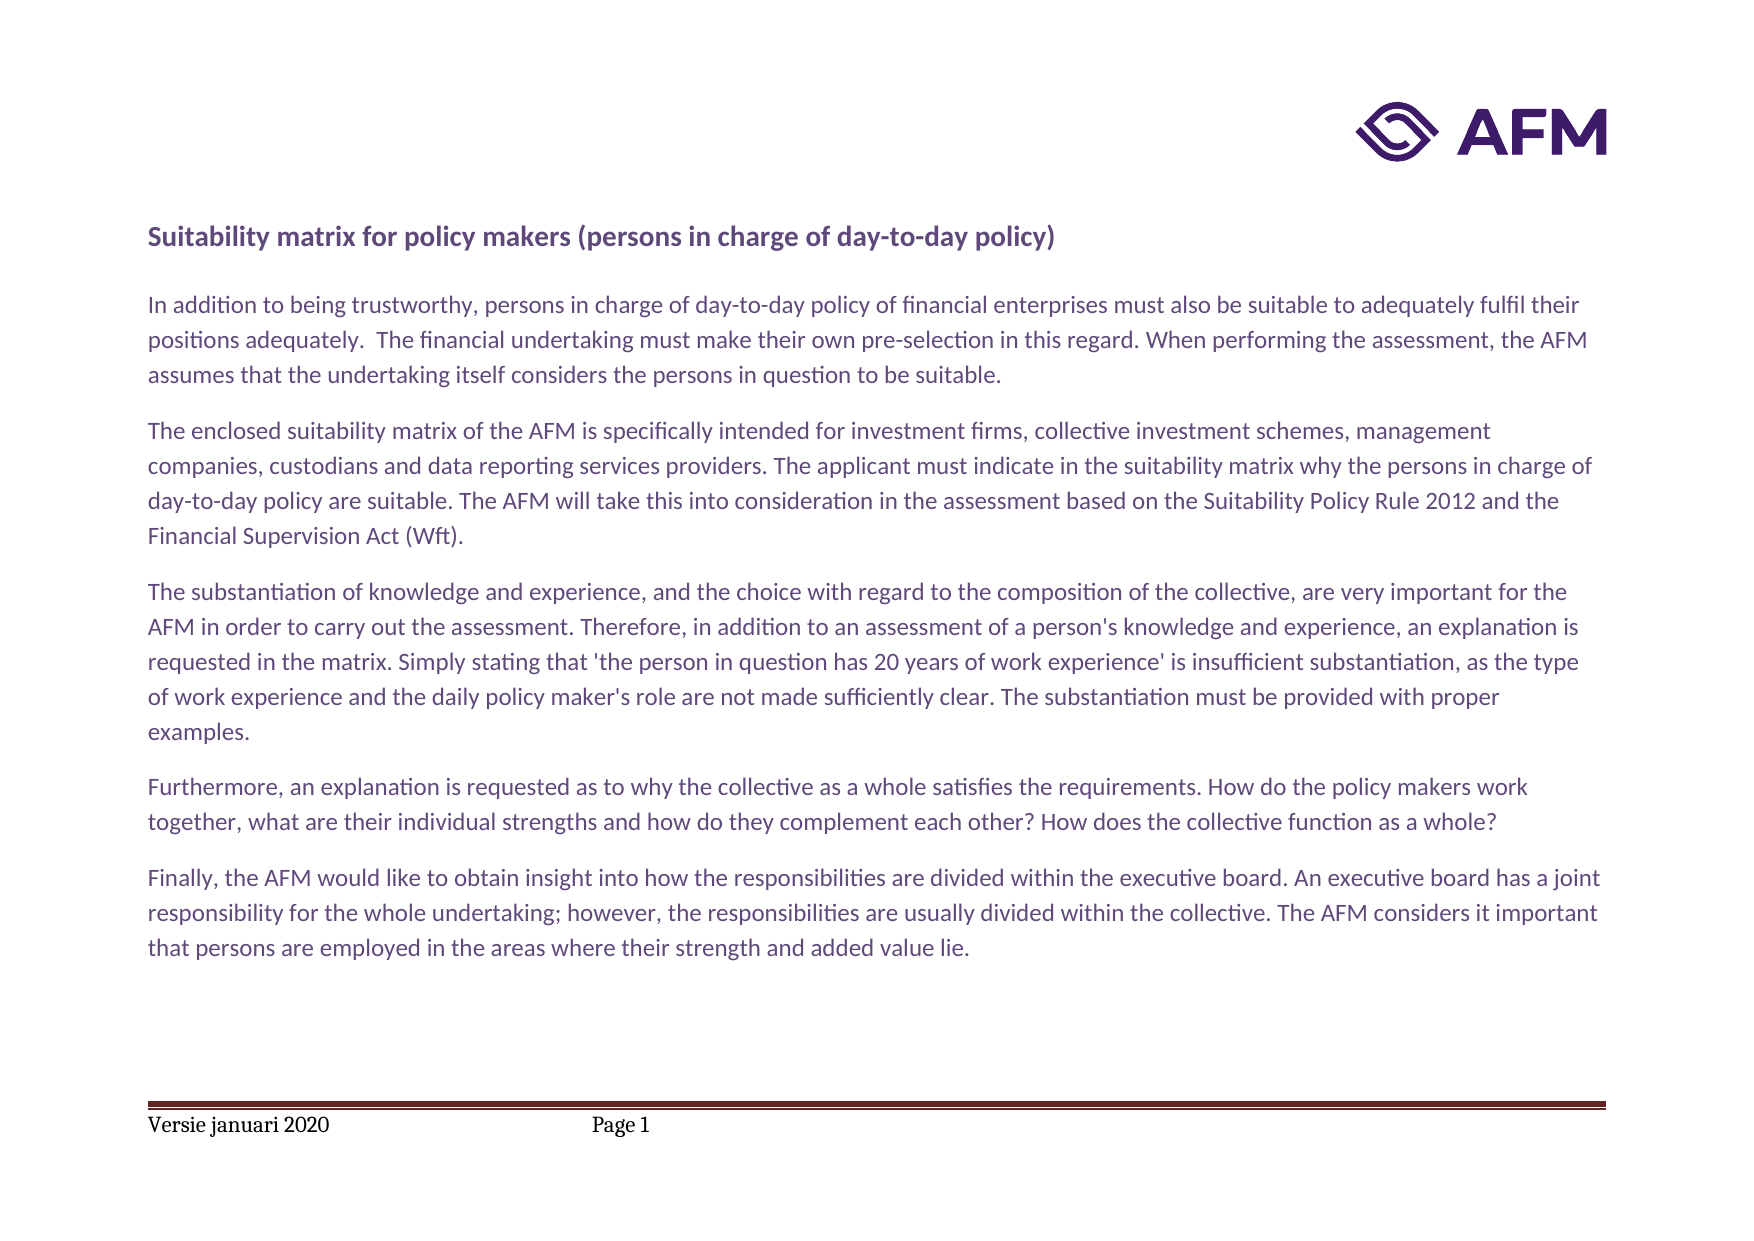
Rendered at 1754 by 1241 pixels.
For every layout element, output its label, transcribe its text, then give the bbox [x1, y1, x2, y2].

text In addition to being trustworthy, persons in charge of day-to-day policy of financial enterprises must also be suitable to adequately fulfil their positions adequately. The financial undertaking must make their own pre-selection in this regard. When performing the assessment, the AFM assumes that the undertaking itself considers the persons in question to be suitable. [148, 289, 1606, 389]
text The substantiation of knowledge and experience, and the choice with regard to the composition of the collective, are very important for the AFM in order to carry out the assessment. Therefore, in addition to an assessment of a person's knowledge and experience, an explanation is requested in the matrix. Simply stating that 'the person in question has 20 years of work experience' is insufficient substantiation, as the type of work experience and the daily policy maker's role are not made sufficiently clear. The substantiation must be provided with proper examples. [148, 576, 1606, 746]
text Furthermore, an explanation is requested as to why the collective as a whole satisfies the requirements. How do the policy makers work together, what are their individual strengths and how do they complement each other? How does the collective function as a whole? [148, 772, 1606, 837]
text Finally, the AFM would like to obtain insight into how the responsibilities are divided within the executive board. An executive board has a joint responsibility for the whole undertaking; however, the responsibilities are usually divided within the collective. The AFM considers it important that persons are employed in the areas where their strength and added value lie. [148, 862, 1606, 963]
text The enclosed suitability matrix of the AFM is specifically intended for investment firms, collective investment schemes, management companies, custodians and data reporting services providers. The applicant must indicate in the suitability matrix why the persons in charge of day-to-day policy are suitable. The AFM will take this into consideration in the assessment based on the Suitability Policy Rule 2012 and the Financial Supervision Act (Wft). [148, 415, 1606, 550]
picture [1355, 101, 1607, 162]
text Suitability matrix for policy makers (persons in charge of day-to-day policy) [148, 218, 1606, 253]
